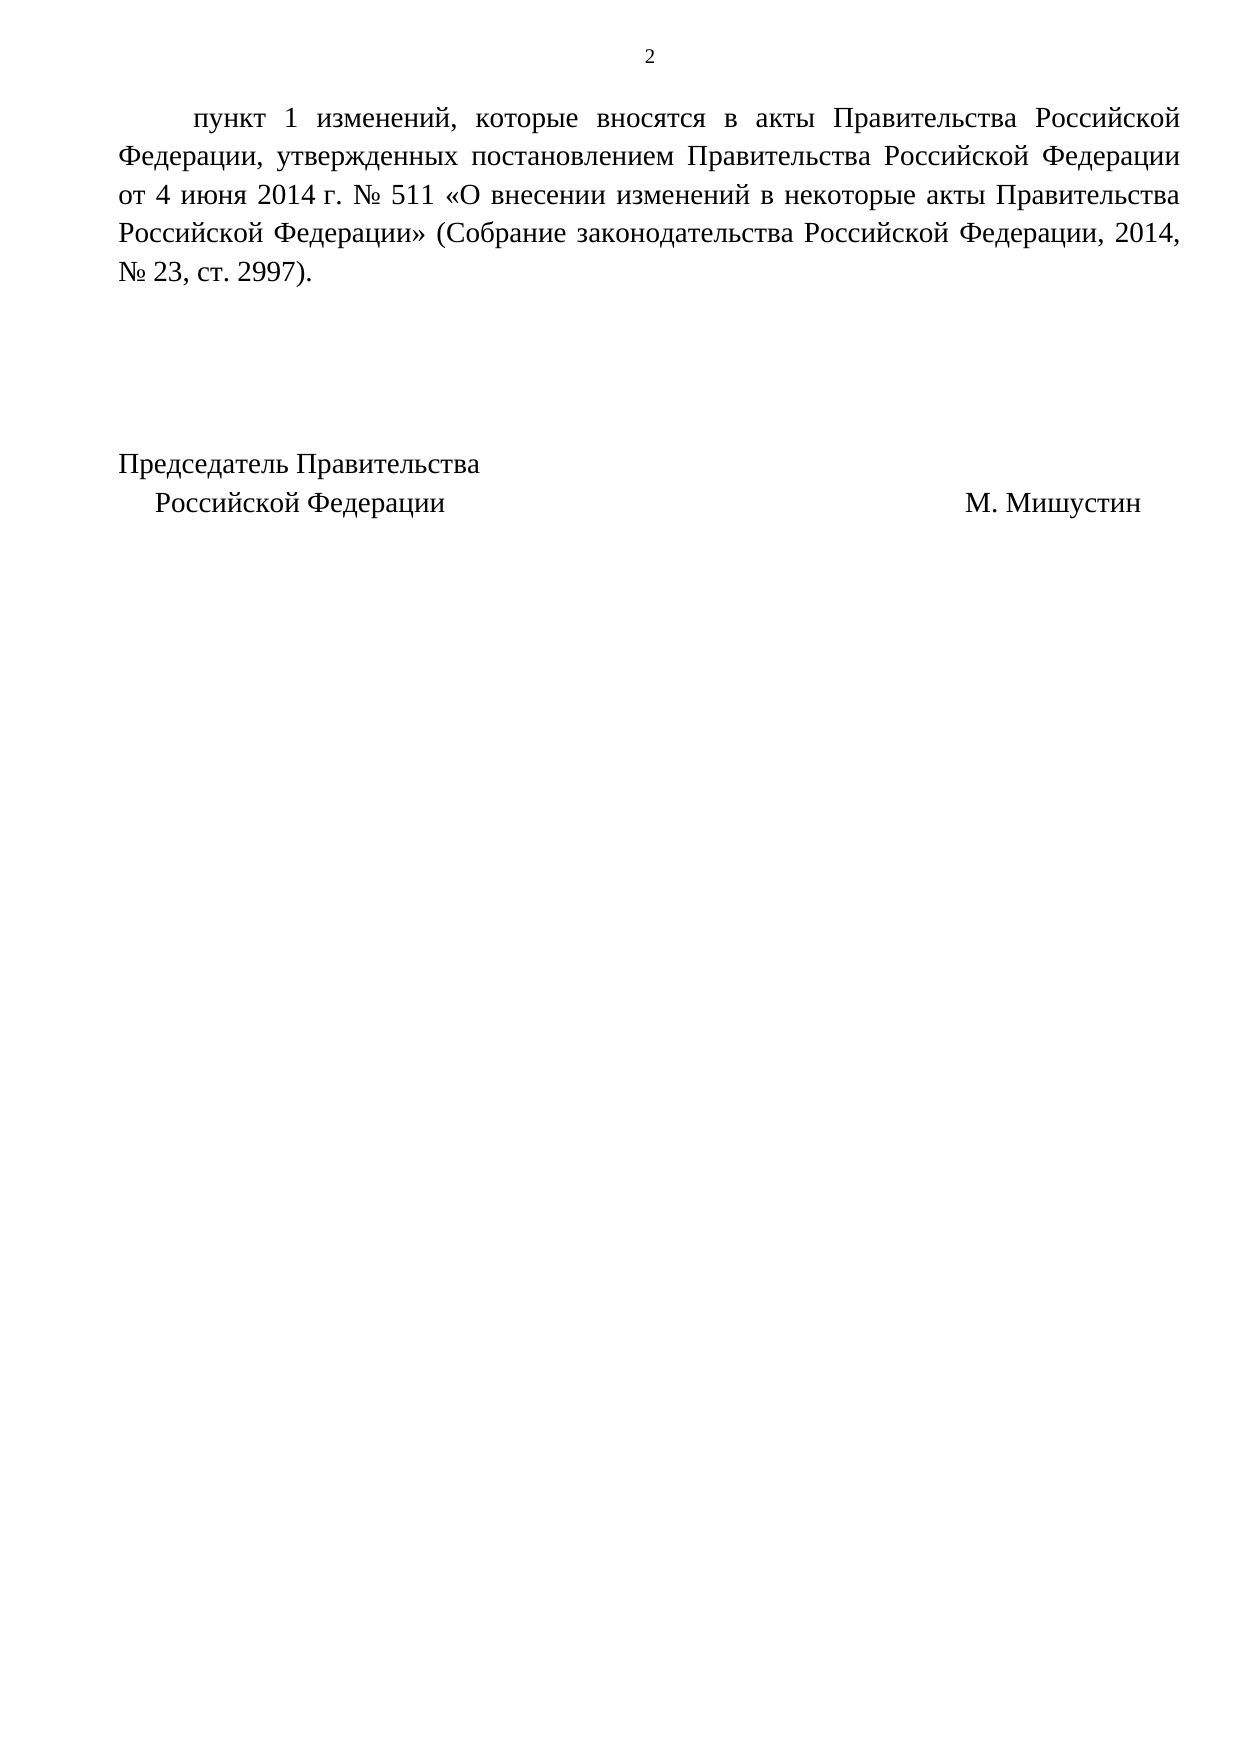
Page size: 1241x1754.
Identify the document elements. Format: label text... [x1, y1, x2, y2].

text пункт 1 изменений, которые вносятся в акты Правительства Российской Федерации, утвержденных постановлением Правительства Российской Федерации от 4 июня 2014 г. № 511 «О внесении изменений в некоторые акты Правительства Российской Федерации» (Собрание законодательства Российской Федерации, 2014, № 23, ст. 2997). [118, 100, 1181, 287]
text Российской Федерации М. Мишустин [118, 485, 1181, 519]
text Председатель Правительства [118, 447, 1181, 480]
